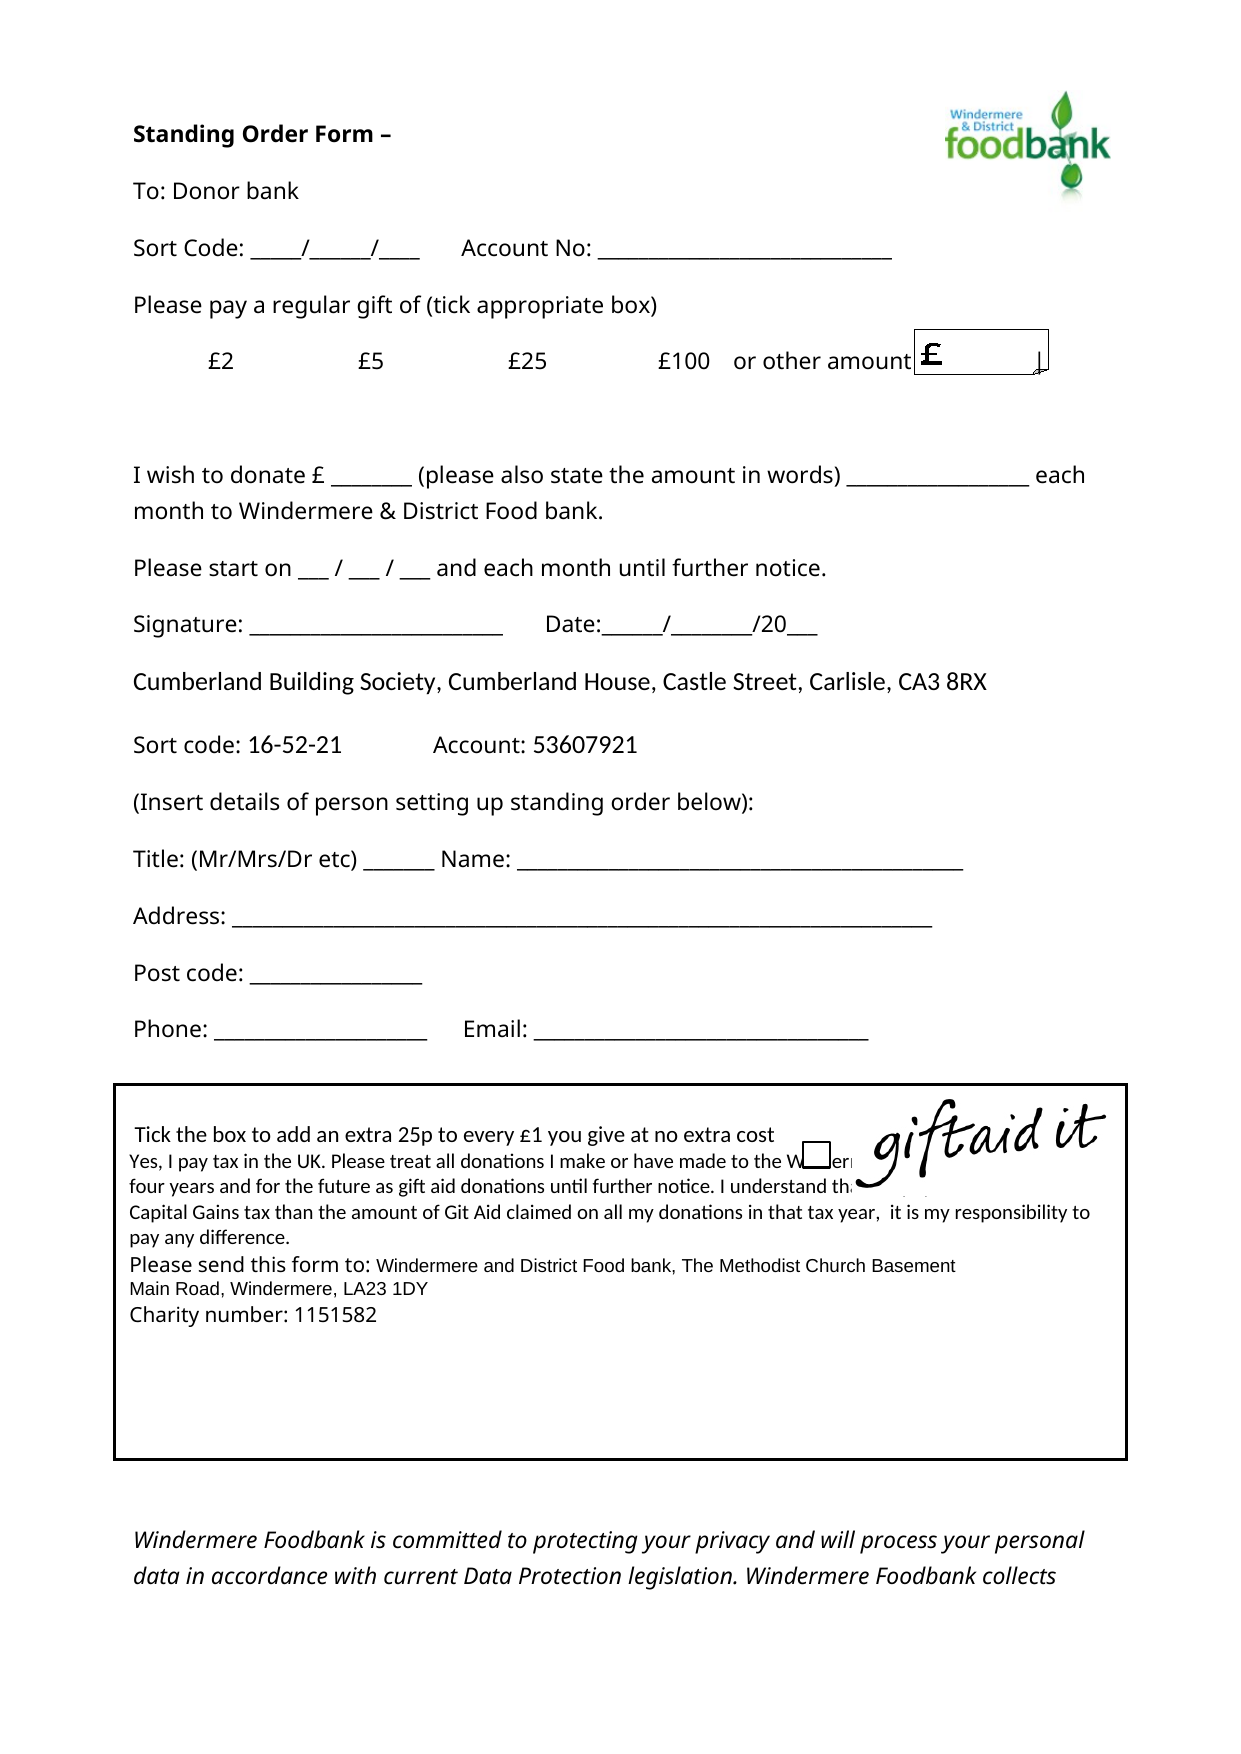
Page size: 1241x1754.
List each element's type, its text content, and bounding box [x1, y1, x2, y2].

text Post code: _________________ [133, 957, 1090, 988]
text Address: _____________________________________________________________________ [133, 900, 1090, 931]
text Signature: _________________________ Date:______/________/20___ [133, 608, 1090, 639]
text Sort code: 16-52-21 Account: 53607921 [133, 729, 1090, 761]
text (Insert details of person setting up standing order below): [133, 786, 1090, 818]
text Please start on ___ / ___ / ___ and each month until further notice. [133, 552, 1090, 583]
text Phone: _____________________ Email: _________________________________ [133, 1013, 1090, 1045]
text £2 £5 £25 £100 or other amount | [133, 345, 1090, 377]
text To: Donor bank [133, 175, 945, 206]
text Standing Order Form – [133, 118, 945, 149]
text Sort Code: _____/______/____ Account No: _____________________________ [133, 232, 1090, 263]
picture [945, 90, 1111, 214]
text Society, House, [133, 665, 1090, 697]
text I wish to donate £ ________ (please also state the amount in words) __________________ each month to Windermere & District Food bank. [133, 459, 1090, 526]
text Title: (Mr/Mrs/Dr etc) _______ Name: ____________________________________________ [133, 843, 1090, 874]
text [133, 1524, 1090, 1592]
text Please pay a regular gift of (tick appropriate box) [133, 288, 1090, 320]
picture [851, 1093, 1111, 1196]
